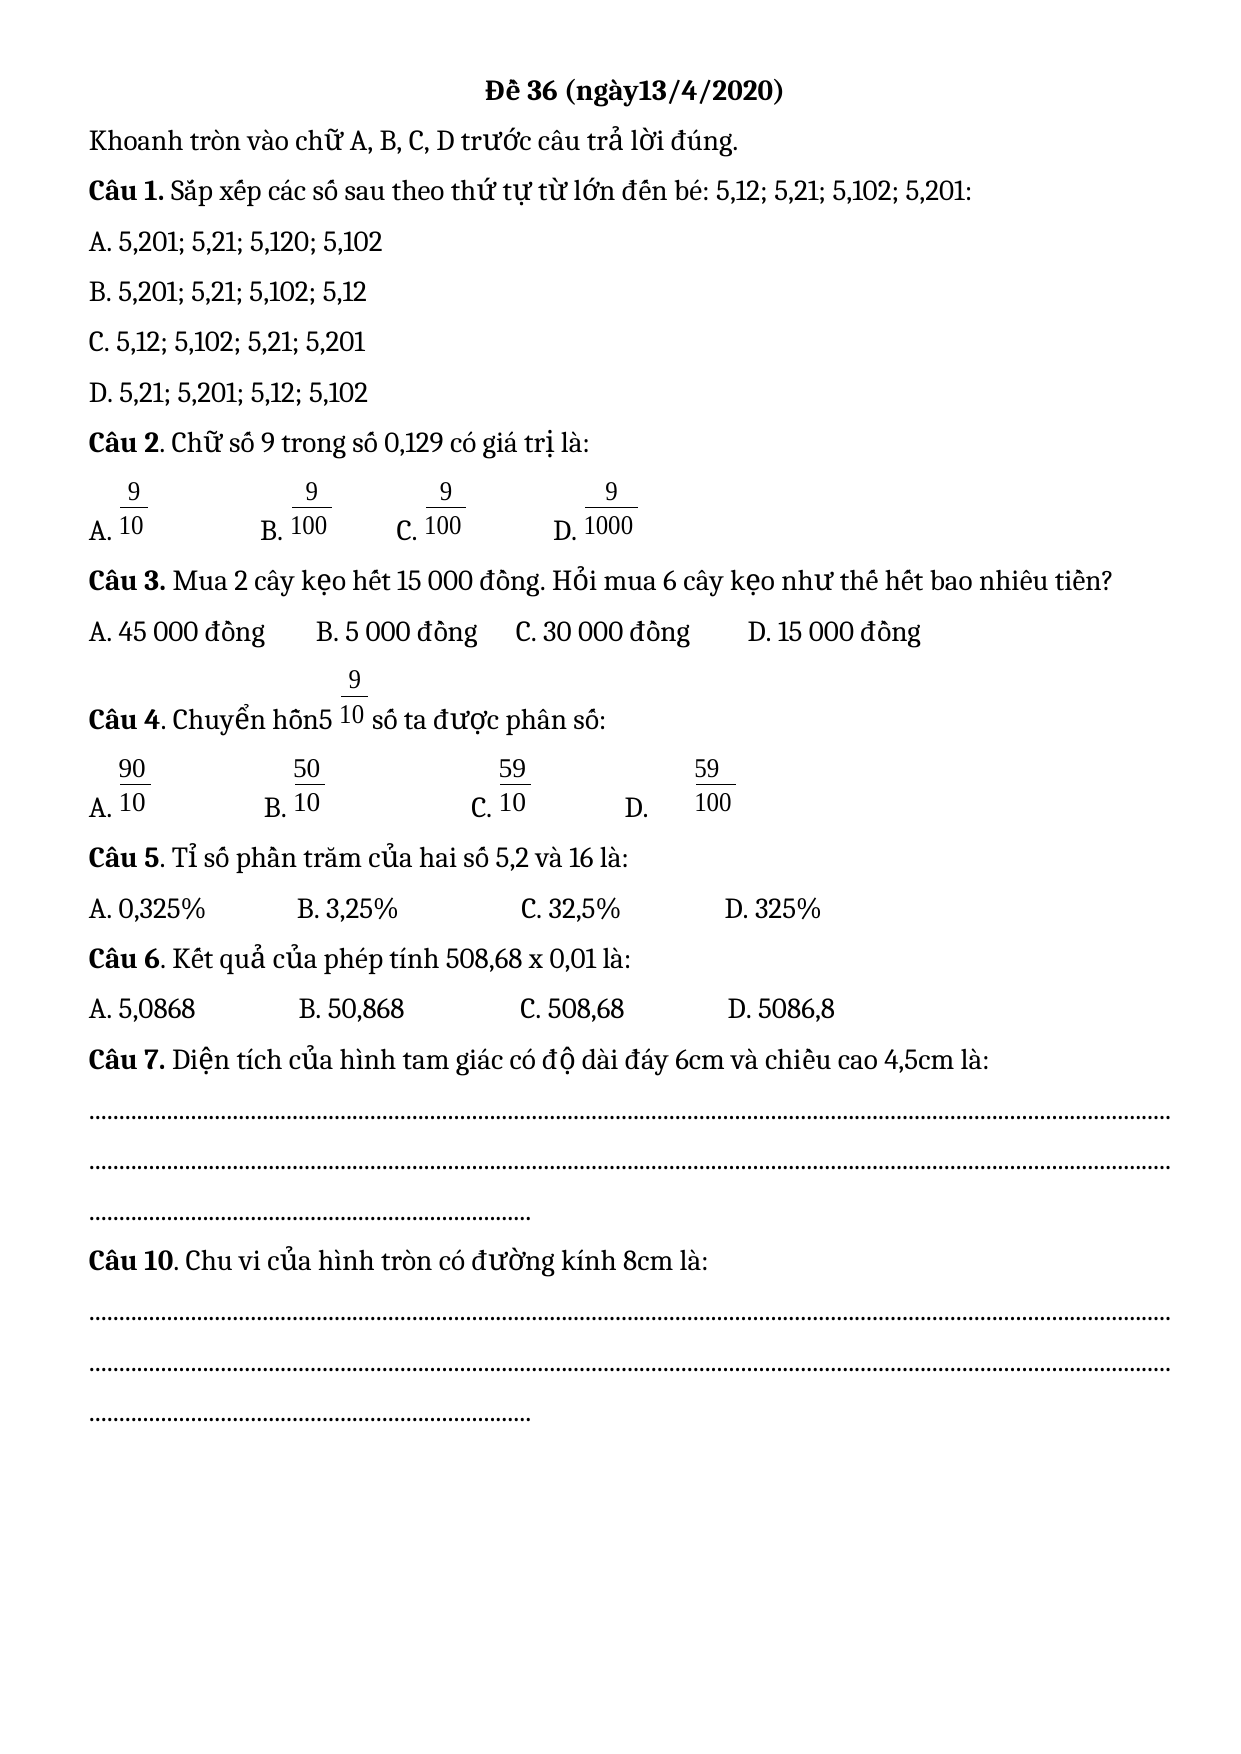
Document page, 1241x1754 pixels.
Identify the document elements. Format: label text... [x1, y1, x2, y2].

text A. 0,325% B. 3,25% C. 32,5% D. 325% [89, 892, 1181, 925]
text A. 5,0868 B. 50,868 C. 508,68 D. 5086,8 [89, 992, 1181, 1026]
subtitle Đề 36 (ngày13/4/2020) [89, 74, 1181, 107]
text Câu 4. Chuyển hỗn5 số ta được phân số: [89, 665, 1181, 737]
text .................................................................................................................................................................................................................................................................................................................................................................................................................................................... [89, 1294, 1181, 1428]
text A. 45 000 đồng B. 5 000 đồng C. 30 000 đồng D. 15 000 đồng [89, 615, 1181, 648]
text Câu 1. Sắp xếp các số sau theo thứ tự từ lớn đến bé: 5,12; 5,21; 5,102; 5,201: [89, 174, 1181, 208]
text Câu 5. Tỉ số phần trăm của hai số 5,2 và 16 là: [89, 842, 1181, 875]
text Câu 10. Chu vi của hình tròn có đường kính 8cm là: [89, 1244, 1181, 1278]
text A. B. C. D. [89, 753, 1181, 825]
text Câu 2. Chữ số 9 trong số 0,129 có giá trị là: [89, 426, 1181, 459]
text C. 5,12; 5,102; 5,21; 5,201 [89, 325, 1181, 359]
text A. 5,201; 5,21; 5,120; 5,102 [89, 225, 1181, 258]
text D. 5,21; 5,201; 5,12; 5,102 [89, 376, 1181, 409]
text Câu 7. Diện tích của hình tam giác có độ dài đáy 6cm và chiều cao 4,5cm là: [89, 1043, 1181, 1076]
text Khoanh tròn vào chữ A, B, C, D trước câu trả lời đúng. [89, 124, 1181, 158]
text Câu 3. Mua 2 cây kẹo hết 15 000 đồng. Hỏi mua 6 cây kẹo như thế hết bao nhiêu tiền? [89, 564, 1181, 598]
text A. B. C. D. [89, 476, 1181, 548]
text .................................................................................................................................................................................................................................................................................................................................................................................................................................................... [89, 1093, 1181, 1227]
text B. 5,201; 5,21; 5,102; 5,12 [89, 275, 1181, 309]
text Câu 6. Kết quả của phép tính 508,68 x 0,01 là: [89, 942, 1181, 976]
